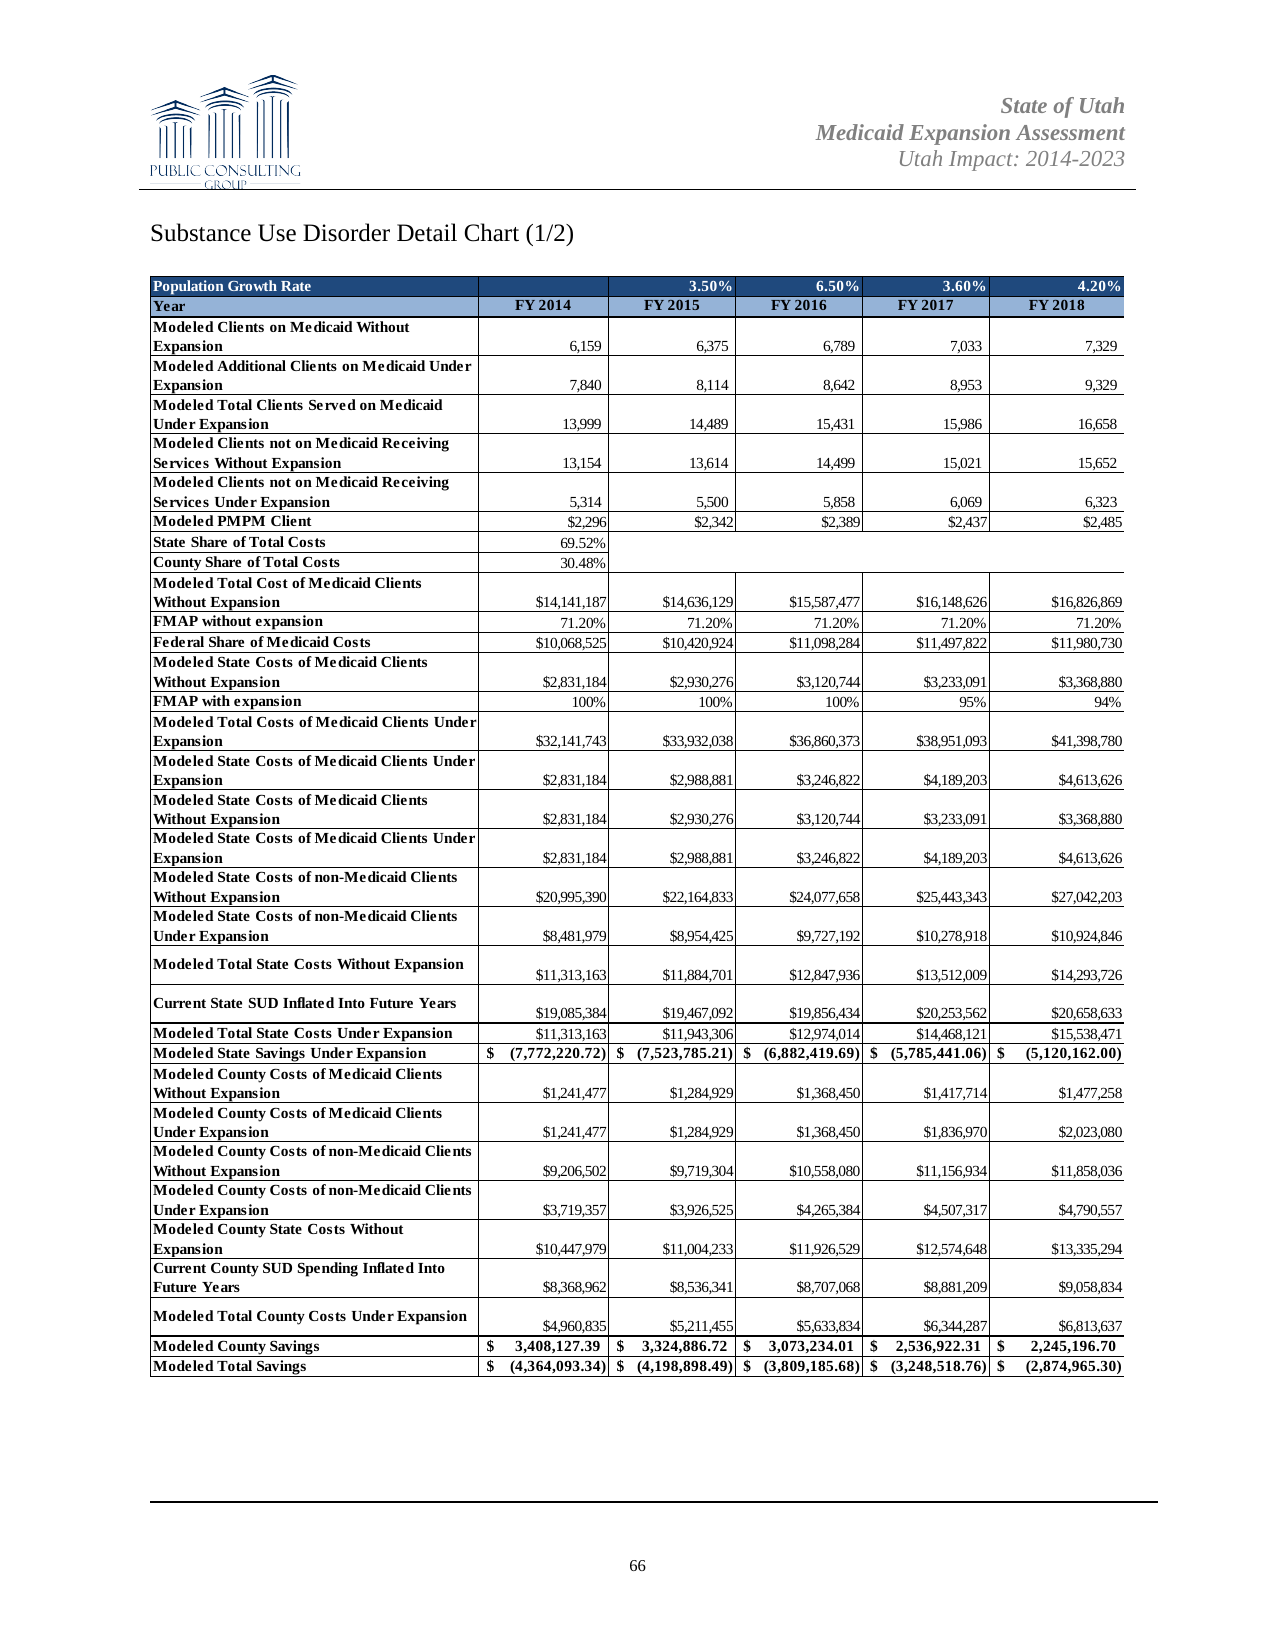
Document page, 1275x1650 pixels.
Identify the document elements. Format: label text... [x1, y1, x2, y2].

picture [150, 75, 301, 189]
text Substance Use Disorder Detail Chart (1/2) [150, 218, 1125, 247]
